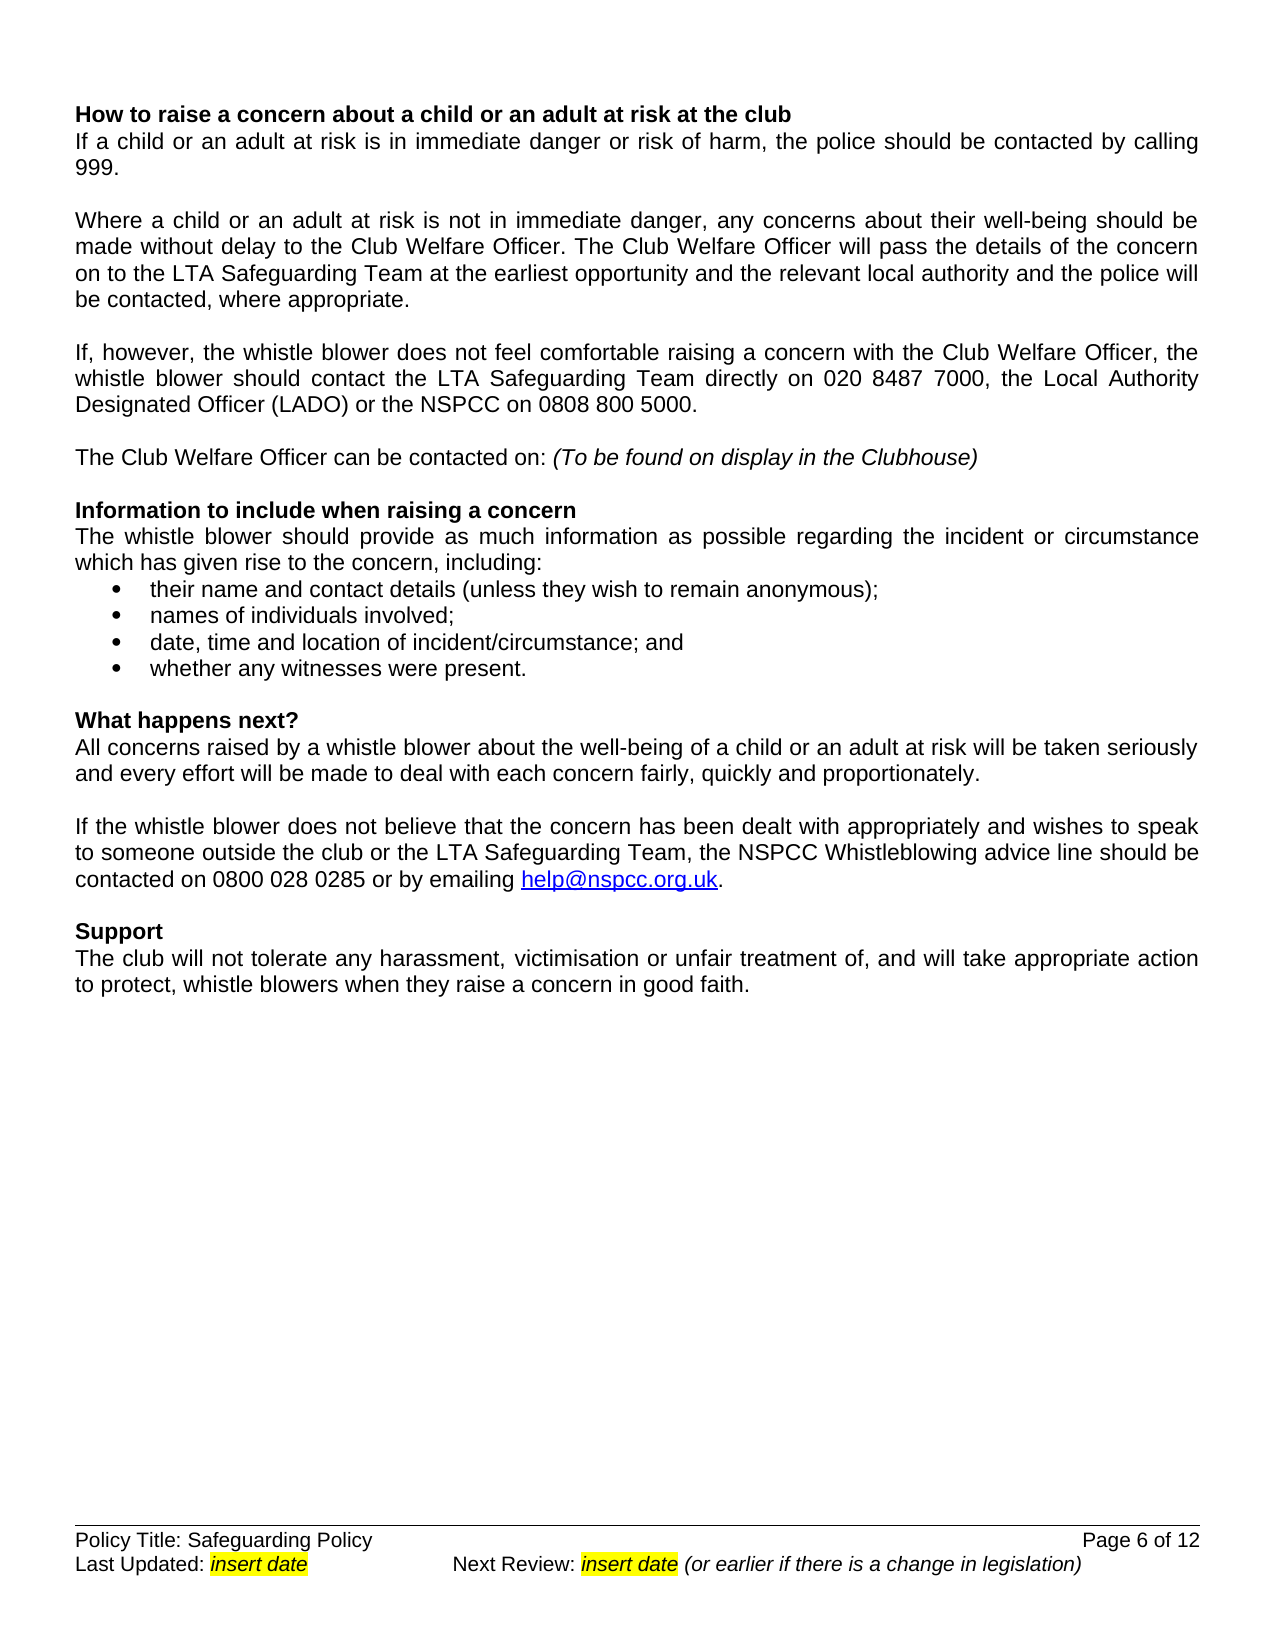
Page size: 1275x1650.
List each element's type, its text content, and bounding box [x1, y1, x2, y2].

text Information to include when raising a concern [75, 497, 1200, 523]
text If a child or an adult at risk is in immediate danger or risk of harm, the police should be contacted by calling 999. [75, 128, 1200, 180]
text Where a child or an adult at risk is not in immediate danger, any concerns about their well-being should be made without delay to the Club Welfare Officer. The Club Welfare Officer will pass the details of the concern on to the LTA Safeguarding Team at the earliest opportunity and the relevant local authority and the police will be contacted, where appropriate. [75, 207, 1200, 312]
text The Club Welfare Officer can be contacted on: (To be found on display in the Clubhouse) [75, 444, 1200, 470]
list names of individuals involved; [112, 602, 1200, 628]
text The club will not tolerate any harassment, victimisation or unfair treatment of, and will take appropriate action to protect, whistle blowers when they raise a concern in good faith. [75, 945, 1200, 997]
text Support [75, 918, 1200, 945]
text How to raise a concern about a child or an adult at risk at the club [75, 101, 1200, 128]
list whether any witnesses were present. [112, 655, 1200, 681]
text The whistle blower should provide as much information as possible regarding the incident or circumstance which has given rise to the concern, including: [75, 523, 1200, 576]
text What happens next? [75, 707, 1200, 734]
list their name and contact details (unless they wish to remain anonymous); [112, 576, 1200, 602]
text All concerns raised by a whistle blower about the well-being of a child or an adult at risk will be taken seriously and every effort will be made to deal with each concern fairly, quickly and proportionately. [75, 734, 1200, 787]
text If the whistle blower does not believe that the concern has been dealt with appropriately and wishes to speak to someone outside the club or the LTA Safeguarding Team, the NSPCC Whistleblowing advice line should be contacted on 0800 028 0285 or by emailing help@nspcc.org.uk. [75, 813, 1200, 892]
text If, however, the whistle blower does not feel comfortable raising a concern with the Club Welfare Officer, the whistle blower should contact the LTA Safeguarding Team directly on 020 8487 7000, the Local Authority Designated Officer (LADO) or the NSPCC on 0808 800 5000. [75, 338, 1200, 418]
list date, time and location of incident/circumstance; and [112, 628, 1200, 655]
